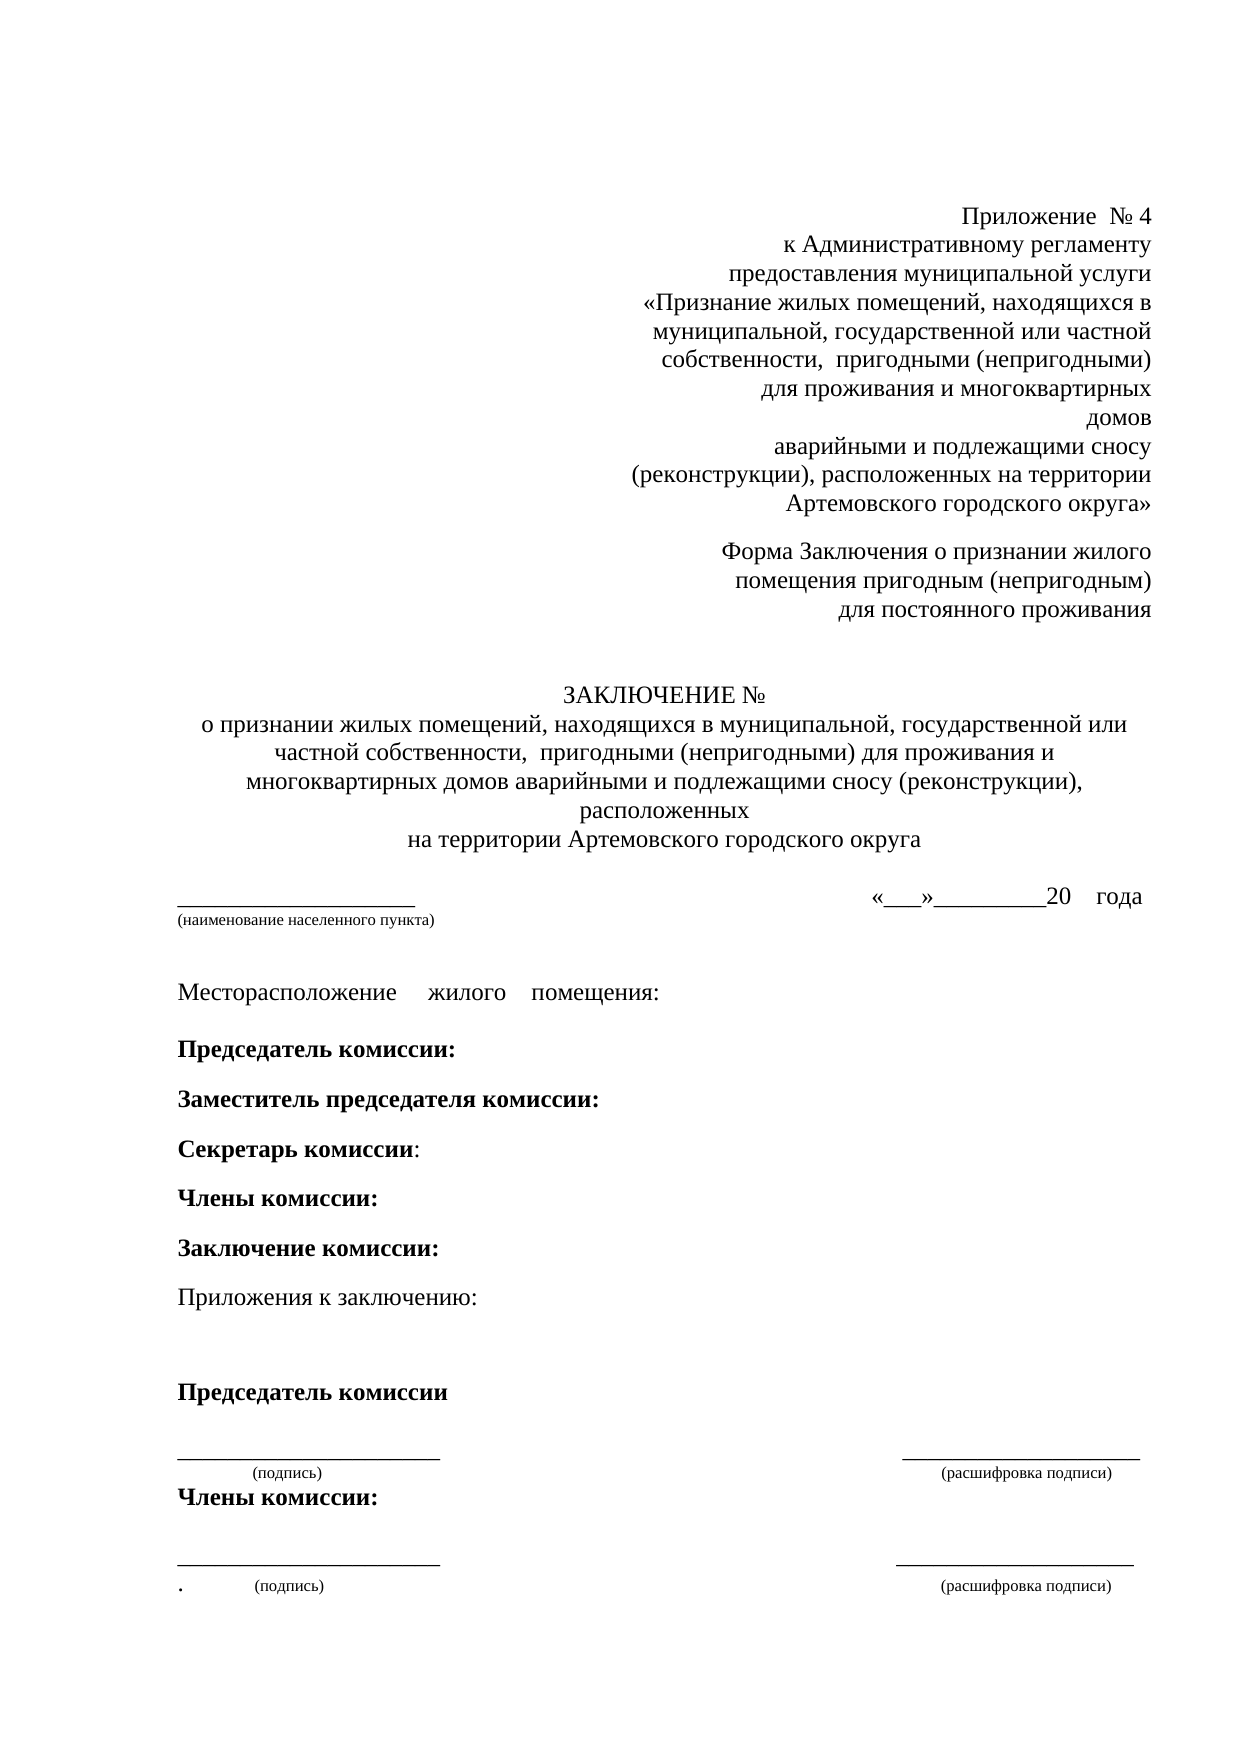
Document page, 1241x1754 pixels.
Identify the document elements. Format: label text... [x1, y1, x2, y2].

text Артемовского городского округа» [177, 488, 1152, 517]
text _____________________ ___________________ [177, 1434, 1152, 1463]
text помещения пригодным (непригодным) [177, 565, 1152, 594]
text на территории Артемовского городского округа [177, 824, 1152, 852]
text к Административному регламенту [177, 229, 1152, 258]
text Члены комиссии: [177, 1183, 1152, 1212]
text ___________________ «___»_________20 года [177, 881, 1152, 910]
text (подпись) (расшифровка подписи) [177, 1463, 1152, 1482]
text (наименование населенного пункта) [177, 910, 1152, 929]
text муниципальной, государственной или частной [177, 316, 1152, 344]
text Заместитель председателя комиссии: [177, 1084, 1152, 1113]
text Приложение № 4 [177, 201, 1152, 229]
text _____________________ ___________________ [177, 1540, 1152, 1568]
text «Признание жилых помещений, находящихся в [177, 287, 1152, 316]
text предоставления муниципальной услуги [177, 258, 1152, 287]
text для проживания и многоквартирных домов [177, 373, 1152, 431]
text Председатель комиссии [177, 1377, 1152, 1406]
text для постоянного проживания [177, 594, 1152, 622]
text собственности, пригодными (непригодными) [177, 344, 1152, 373]
text Месторасположение жилого помещения: [177, 977, 1152, 1006]
text аварийными и подлежащими сносу [177, 431, 1152, 459]
text Председатель комиссии: [177, 1034, 1152, 1063]
text Форма Заключения о признании жилого [177, 536, 1152, 565]
text Приложения к заключению: [177, 1282, 1152, 1311]
text Заключение комиссии: [177, 1233, 1152, 1262]
text Члены комиссии: [177, 1482, 1152, 1511]
text о признании жилых помещений, находящихся в муниципальной, государственной или частной собственности, пригодными (непригодными) для проживания и многоквартирных домов аварийными и подлежащими сносу (реконструкции), расположенных [177, 709, 1152, 824]
text Секретарь комиссии: [177, 1134, 1152, 1162]
text (реконструкции), расположенных на территории [177, 459, 1152, 488]
text . (подпись) (расшифровка подписи) [177, 1568, 1152, 1597]
text ЗАКЛЮЧЕНИЕ № [177, 680, 1152, 709]
